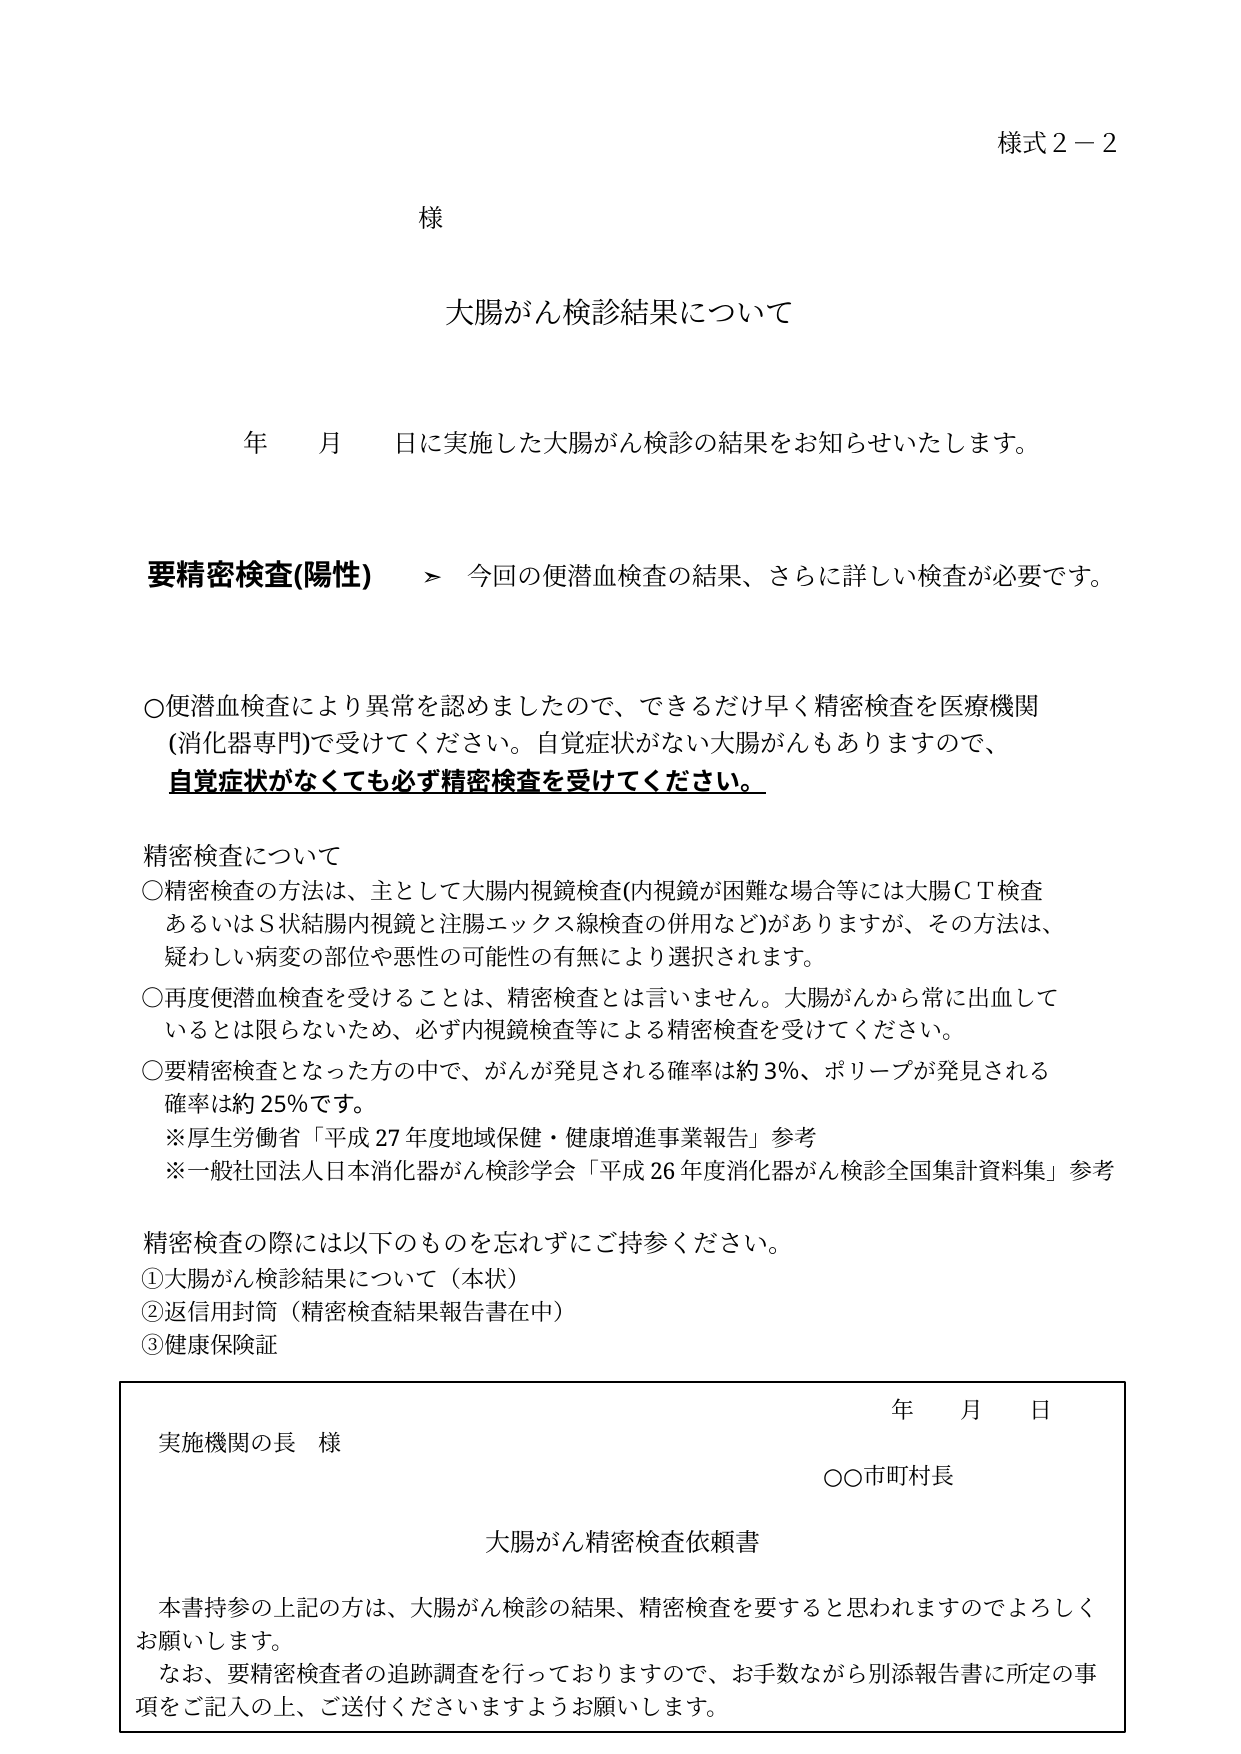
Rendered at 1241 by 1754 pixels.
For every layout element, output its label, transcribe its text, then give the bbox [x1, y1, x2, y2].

text ○再度便潜血検査を受けることは、精密検査とは言いません。大腸がんから常に出血して [118, 979, 1122, 1012]
text 様式２－２ [118, 123, 1122, 160]
text ①大腸がん検診結果について（本状） [118, 1261, 1122, 1294]
text 様 [118, 198, 1122, 235]
text ③健康保険証 [118, 1327, 1122, 1359]
text ○要精密検査となった方の中で、がんが発見される確率は約3％、ポリープが発見される [118, 1053, 1122, 1086]
text ○精密検査の方法は、主として大腸内視鏡検査(内視鏡が困難な場合等には大腸ＣＴ検査 [118, 873, 1122, 906]
text ※厚生労働省「平成27年度地域保健・健康増進事業報告」参考 [118, 1119, 1122, 1153]
text あるいはＳ状結腸内視鏡と注腸エックス線検査の併用など)がありますが、その方法は、 [118, 906, 1122, 939]
text 疑わしい病変の部位や悪性の可能性の有無により選択されます。 [118, 939, 1122, 972]
text ○便潜血検査により異常を認めましたので、できるだけ早く精密検査を医療機関 [118, 685, 1122, 723]
text ※一般社団法人日本消化器がん検診学会「平成26年度消化器がん検診全国集計資料集」参考 [118, 1153, 1122, 1186]
text 精密検査について [118, 835, 1122, 873]
text 年 月 日に実施した大腸がん検診の結果をお知らせいたします。 [118, 423, 1122, 460]
text 大腸がん検診結果について [118, 273, 1122, 348]
text ②返信用封筒（精密検査結果報告書在中） [118, 1294, 1122, 1327]
text 精密検査の際には以下のものを忘れずにご持参ください。 [118, 1223, 1122, 1261]
text 要精密検査(陽性) ➣ 今回の便潜血検査の結果、さらに詳しい検査が必要です。 [118, 535, 1122, 610]
text (消化器専門)で受けてください。自覚症状がない大腸がんもありますので、 [118, 723, 1122, 760]
text いるとは限らないため、必ず内視鏡検査等による精密検査を受けてください。 [118, 1012, 1122, 1045]
text 自覚症状がなくても必ず精密検査を受けてください。 [118, 760, 1122, 798]
text 確率は約25％です。 [118, 1086, 1122, 1119]
